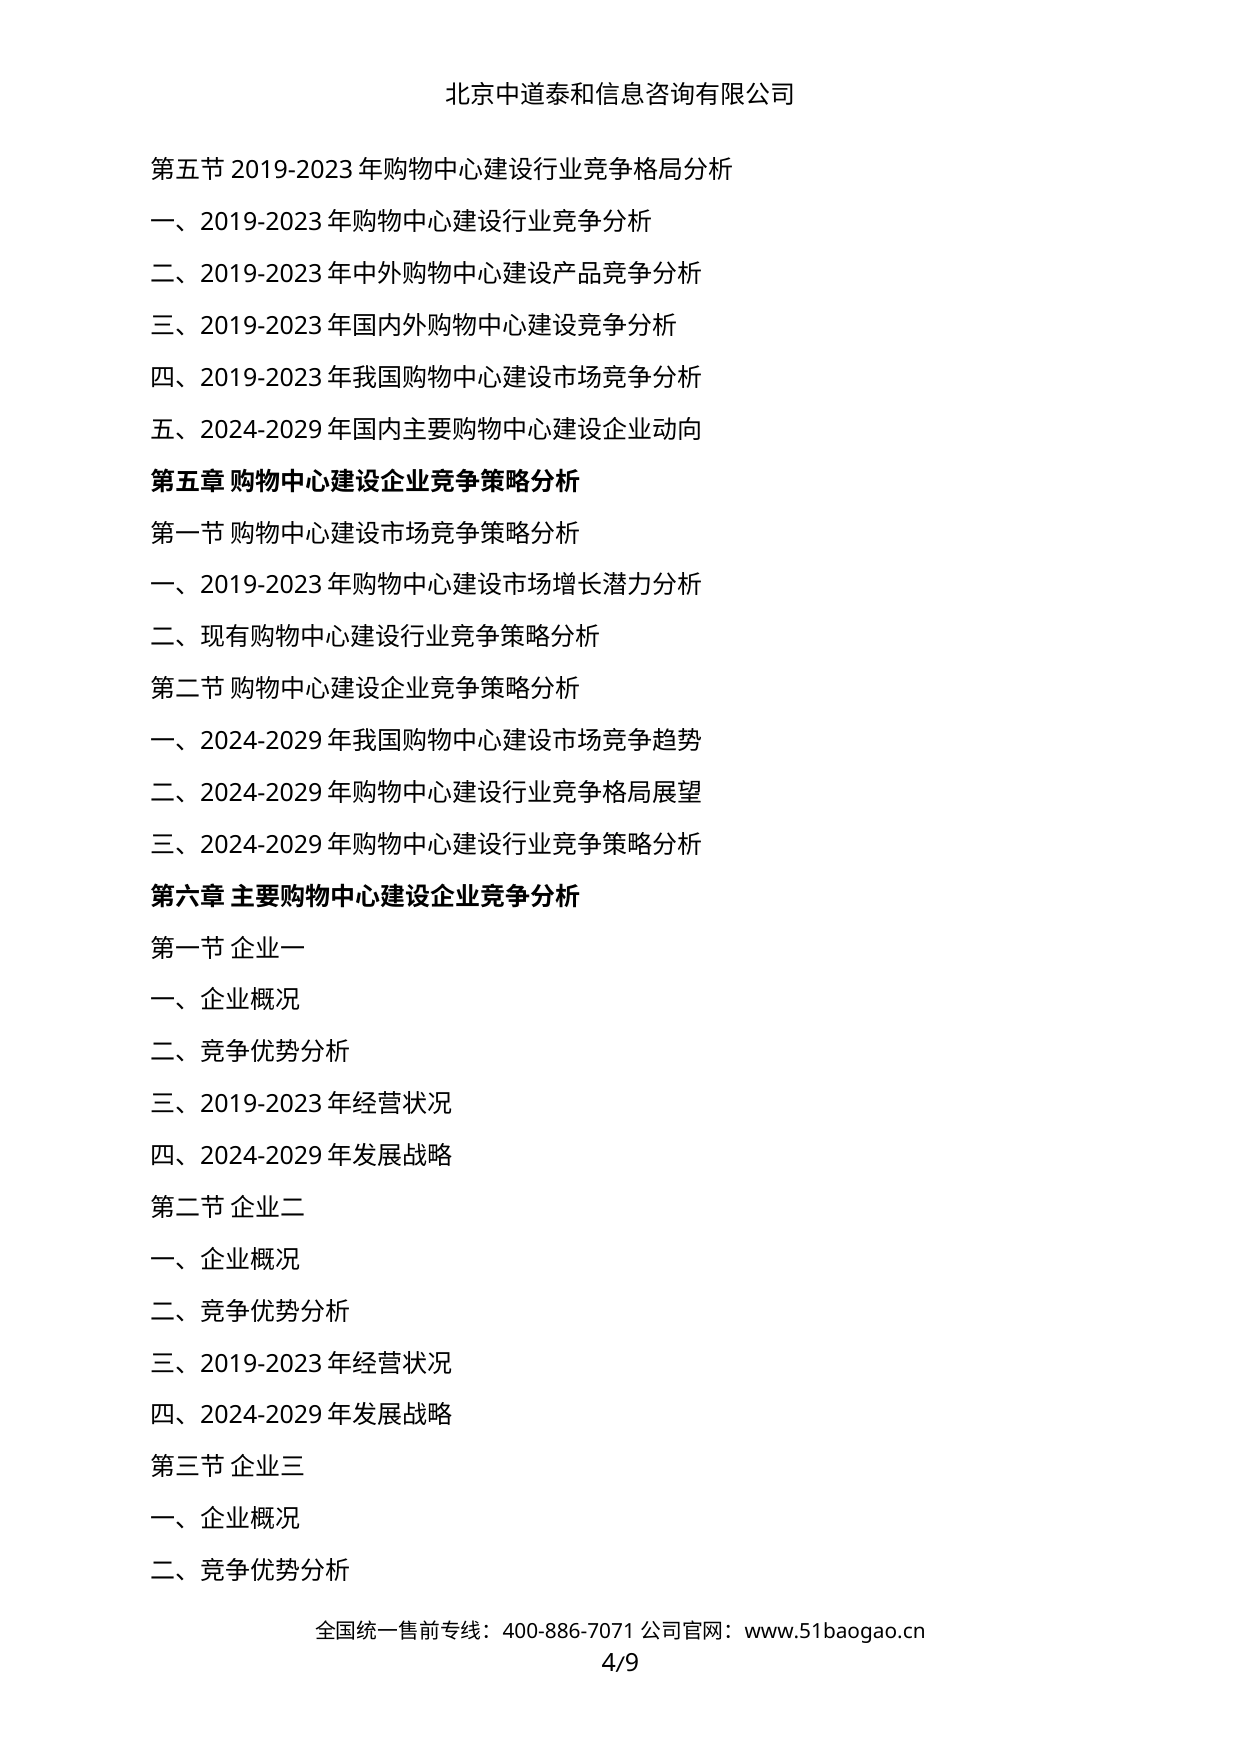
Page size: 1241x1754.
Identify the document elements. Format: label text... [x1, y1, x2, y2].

text 一、2019-2023年购物中心建设行业竞争分析 [150, 202, 1090, 238]
text 二、现有购物中心建设行业竞争策略分析 [150, 617, 1090, 653]
text 一、企业概况 [150, 1499, 1090, 1535]
text 第一节 企业一 [150, 928, 1090, 964]
text 一、2019-2023年购物中心建设市场增长潜力分析 [150, 565, 1090, 601]
text 二、2019-2023年中外购物中心建设产品竞争分析 [150, 254, 1090, 290]
text 一、2024-2029年我国购物中心建设市场竞争趋势 [150, 721, 1090, 757]
text 第五节 2019-2023年购物中心建设行业竞争格局分析 [150, 150, 1090, 186]
text 三、2019-2023年国内外购物中心建设竞争分析 [150, 306, 1090, 342]
text 二、竞争优势分析 [150, 1032, 1090, 1068]
text 第二节 企业二 [150, 1187, 1090, 1224]
text 四、2024-2029年发展战略 [150, 1395, 1090, 1431]
text 二、竞争优势分析 [150, 1291, 1090, 1327]
text 四、2024-2029年发展战略 [150, 1136, 1090, 1172]
text 第五章 购物中心建设企业竞争策略分析 [150, 461, 1090, 497]
text 第三节 企业三 [150, 1447, 1090, 1483]
text 三、2019-2023年经营状况 [150, 1084, 1090, 1120]
text 二、2024-2029年购物中心建设行业竞争格局展望 [150, 772, 1090, 809]
text 第六章 主要购物中心建设企业竞争分析 [150, 876, 1090, 912]
text 三、2019-2023年经营状况 [150, 1343, 1090, 1379]
text 一、企业概况 [150, 1239, 1090, 1276]
text 二、竞争优势分析 [150, 1551, 1090, 1587]
text 三、2024-2029年购物中心建设行业竞争策略分析 [150, 824, 1090, 861]
text 五、2024-2029年国内主要购物中心建设企业动向 [150, 409, 1090, 446]
text 一、企业概况 [150, 980, 1090, 1016]
text 四、2019-2023年我国购物中心建设市场竞争分析 [150, 357, 1090, 394]
text 第一节 购物中心建设市场竞争策略分析 [150, 513, 1090, 549]
text 第二节 购物中心建设企业竞争策略分析 [150, 669, 1090, 705]
